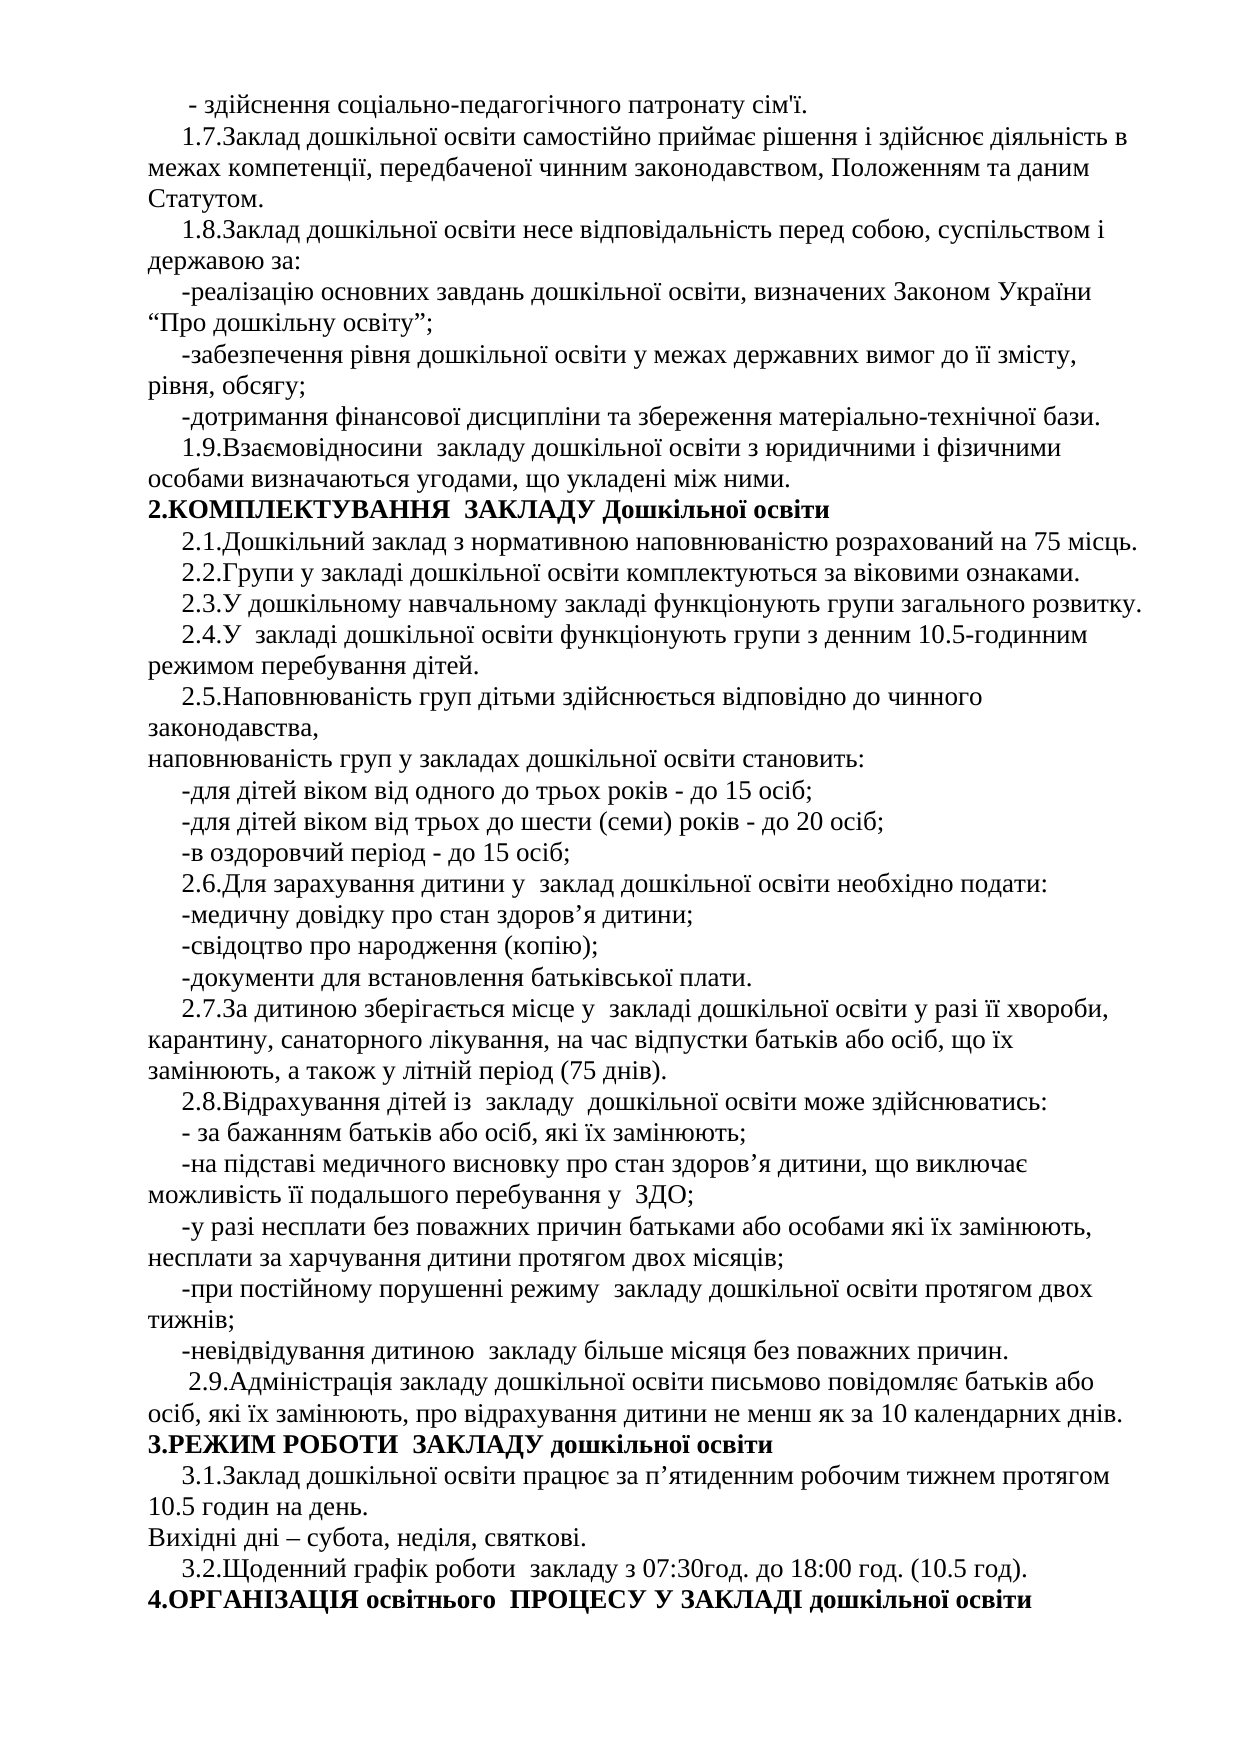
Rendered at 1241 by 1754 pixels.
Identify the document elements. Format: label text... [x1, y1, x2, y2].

text 3.РЕЖИМ РОБОТИ ЗАКЛАДУ дошкільної освіти [148, 1428, 1152, 1459]
text 4.ОРГАНІЗАЦІЯ освітнього ПРОЦЕСУ У ЗАКЛАДІ дошкільної освіти [148, 1583, 1152, 1615]
text 1.7.Заклад дошкільної освіти самостійно приймає рішення і здійснює діяльність в межах компетенції, передбаченої чинним законодавством, Положенням та даним Статутом. [148, 120, 1152, 213]
text наповнюваність груп у закладах дошкільної освіти становить: [148, 743, 1152, 774]
text 2.КОМПЛЕКТУВАННЯ ЗАКЛАДУ Дошкільної освіти [148, 493, 1152, 524]
text - здійснення соціально-педагогічного патронату сім'ї. [148, 88, 1152, 120]
text 2.8.Відрахування дітей із закладу дошкільної освіти може здійснюватись: [148, 1085, 1152, 1116]
text -забезпечення рівня дошкільної освіти у межах державних вимог до її змісту, рівня, обсягу; [148, 338, 1152, 400]
text 2.4.У закладі дошкільної освіти функціонують групи з денним 10.5-годинним режимом перебування дітей. [148, 618, 1152, 680]
text 1.9.Взаємовідносини закладу дошкільної освіти з юридичними і фізичними особами визначаються угодами, що укладені між ними. [148, 431, 1152, 493]
text 2.3.У дошкільному навчальному закладі функціонують групи загального розвитку. [148, 587, 1152, 618]
text 2.5.Наповнюваність груп дітьми здійснюється відповідно до чинного законодавства, [148, 680, 1152, 743]
text -для дітей віком від одного до трьох років - до 15 осіб; [148, 774, 1152, 805]
text -реалізацію основних завдань дошкільної освіти, визначених Законом України “Про дошкільну освіту”; [148, 275, 1152, 338]
text 3.2.Щоденний графік роботи закладу з 07:30год. до 18:00 год. (10.5 год). [148, 1552, 1152, 1583]
text -при постійному порушенні режиму закладу дошкільної освіти протягом двох тижнів; [148, 1272, 1152, 1334]
text -дотримання фінансової дисципліни та збереження матеріально-технічної бази. [148, 400, 1152, 431]
text -свідоцтво про народження (копію); [148, 929, 1152, 961]
text - за бажанням батьків або осіб, які їх замінюють; [148, 1116, 1152, 1147]
text -невідвідування дитиною закладу більше місяця без поважних причин. [148, 1334, 1152, 1366]
text 2.2.Групи у закладі дошкільної освіти комплектуються за віковими ознаками. [148, 556, 1152, 587]
text Вихідні дні – субота, неділя, святкові. [148, 1521, 1152, 1552]
text 3.1.Заклад дошкільної освіти працює за п’ятиденним робочим тижнем протягом 10.5 годин на день. [148, 1459, 1152, 1521]
text 2.1.Дошкільний заклад з нормативною наповнюваністю розрахований на 75 місць. [148, 524, 1152, 556]
text 1.8.Заклад дошкільної освіти несе відповідальність перед собою, суспільством і державою за: [148, 213, 1152, 275]
text -документи для встановлення батьківської плати. [148, 961, 1152, 992]
text -медичну довідку про стан здоров’я дитини; [148, 898, 1152, 929]
text 2.6.Для зарахування дитини у заклад дошкільної освіти необхідно подати: [148, 867, 1152, 898]
text 2.7.За дитиною зберігається місце у закладі дошкільної освіти у разі її хвороби, карантину, санаторного лікування, на час відпустки батьків або осіб, що їх замінюють, а також у літній період (75 днів). [148, 992, 1152, 1085]
text -на підставі медичного висновку про стан здоров’я дитини, що виключає можливість її подальшого перебування у ЗДО; [148, 1147, 1152, 1210]
text -в оздоровчий період - до 15 осіб; [148, 836, 1152, 867]
text -для дітей віком від трьох до шести (семи) років - до 20 осіб; [148, 805, 1152, 836]
text -у разі несплати без поважних причин батьками або особами які їх замінюють, несплати за харчування дитини протягом двох місяців; [148, 1210, 1152, 1272]
text 2.9.Адміністрація закладу дошкільної освіти письмово повідомляє батьків або осіб, які їх замінюють, про відрахування дитини не менш як за 10 календарних днів. [148, 1366, 1152, 1428]
